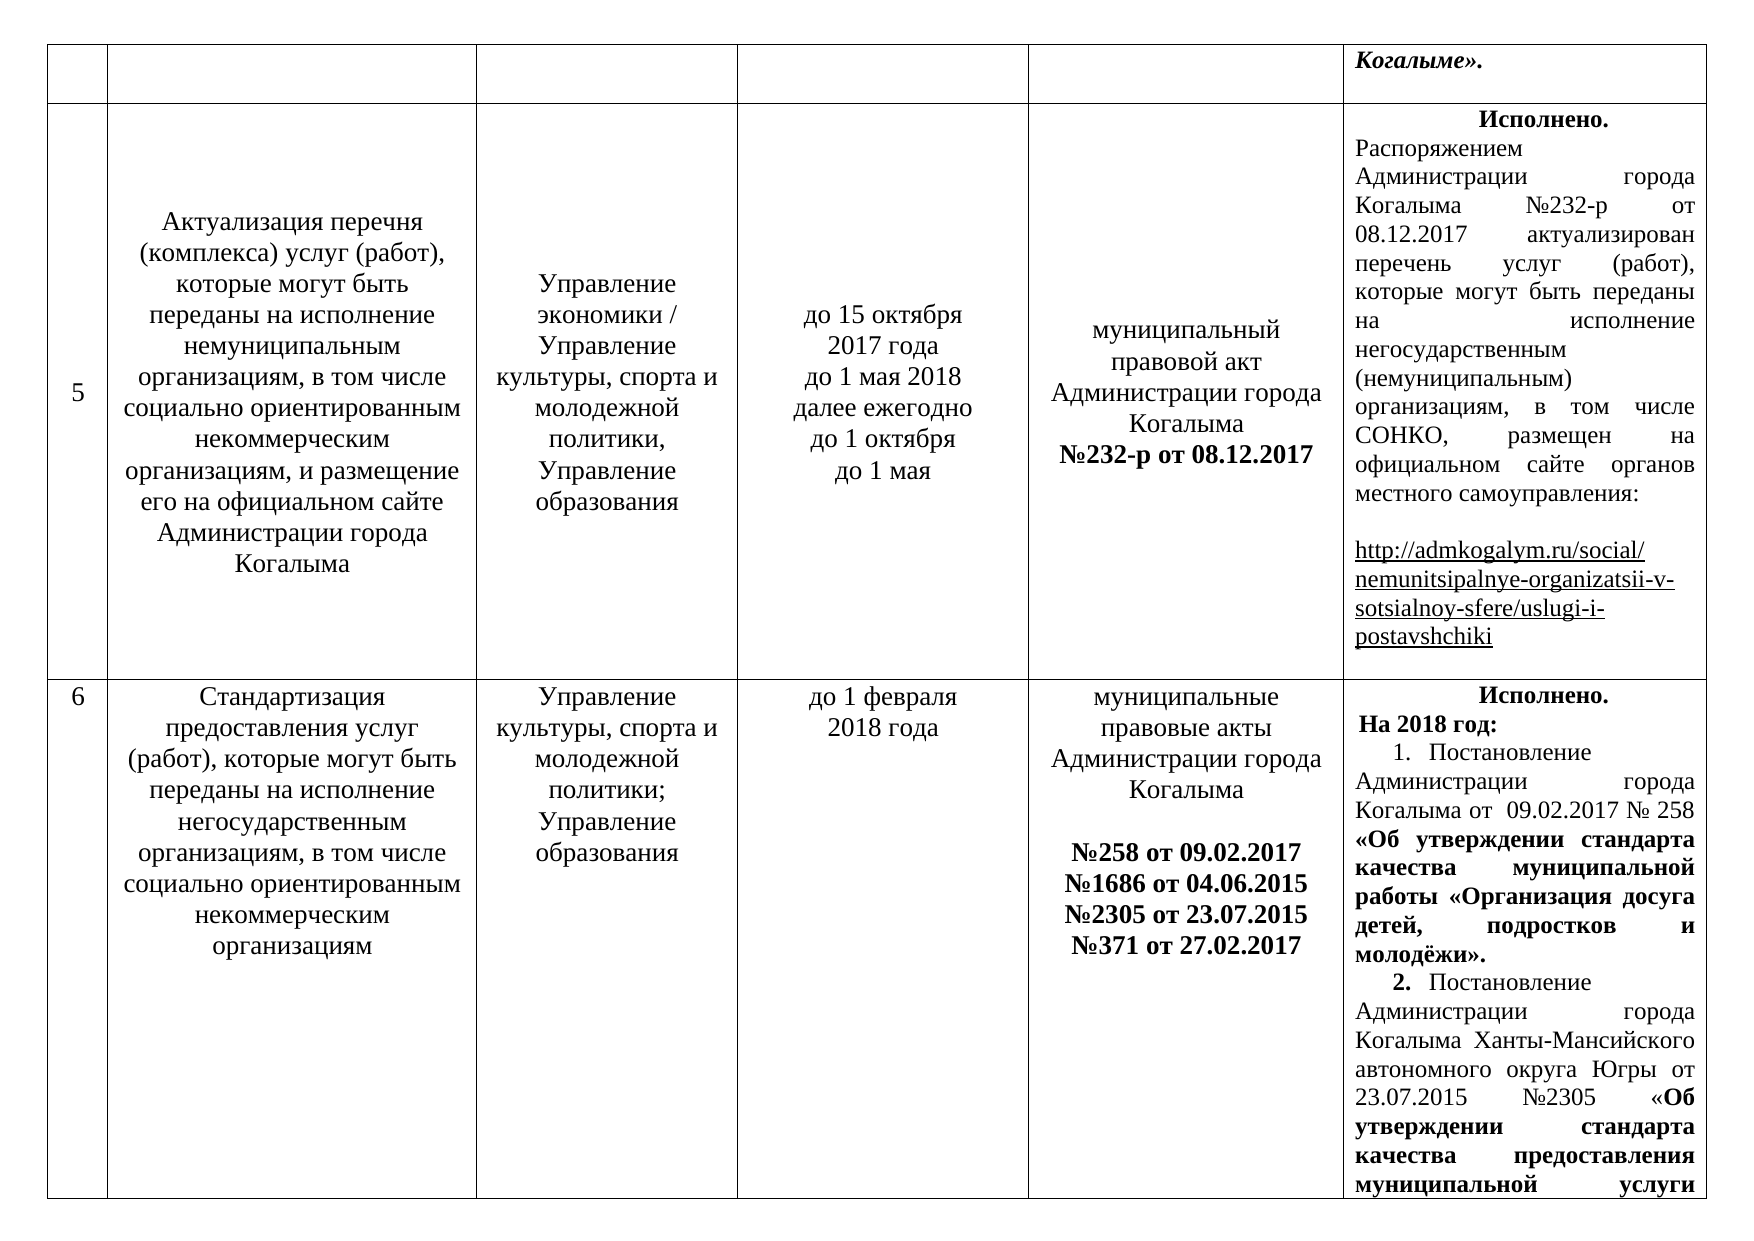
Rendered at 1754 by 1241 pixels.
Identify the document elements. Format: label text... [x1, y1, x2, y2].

table_cell до 15 октября 2017 года до 1 мая 2018 далее ежегодно до 1 октября до 1 мая [738, 104, 1028, 679]
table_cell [108, 45, 476, 103]
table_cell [1344, 45, 1706, 103]
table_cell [1029, 680, 1343, 1197]
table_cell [738, 680, 1028, 1197]
table_cell муниципальный правовой акт Администрации города Когалыма №232-р от 08.12.2017 [1029, 104, 1343, 679]
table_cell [477, 680, 737, 1197]
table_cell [738, 45, 1028, 103]
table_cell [1029, 45, 1343, 103]
table_cell Актуализация перечня (комплекса) услуг (работ), которые могут быть переданы на исполнение немуниципальным организациям, в том числе социально ориентированным некоммерческим организациям, и размещение его на официальном сайте Администрации города Когалыма [108, 104, 476, 679]
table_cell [1344, 680, 1706, 1197]
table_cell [477, 45, 737, 103]
table_cell Управление экономики / Управление культуры, спорта и молодежной политики, Управление образования [477, 104, 737, 679]
table_cell 6 [48, 680, 107, 1197]
table_cell 5 [48, 104, 107, 679]
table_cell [108, 680, 476, 1197]
table_cell Исполнено. Распоряжением Администрации города Когалыма №232-р от 08.12.2017 актуализирован перечень услуг (работ), которые могут быть переданы на исполнение негосударственным (немуниципальным) организациям, в том числе СОНКО, размещен на официальном сайте органов местного самоуправления: http://admkogalym.ru/social/nemunitsipalnye-organizatsii-v-sotsialnoy-sfere/uslugi-i-postavshchiki [1344, 104, 1706, 679]
table_cell 4 [48, 45, 107, 103]
